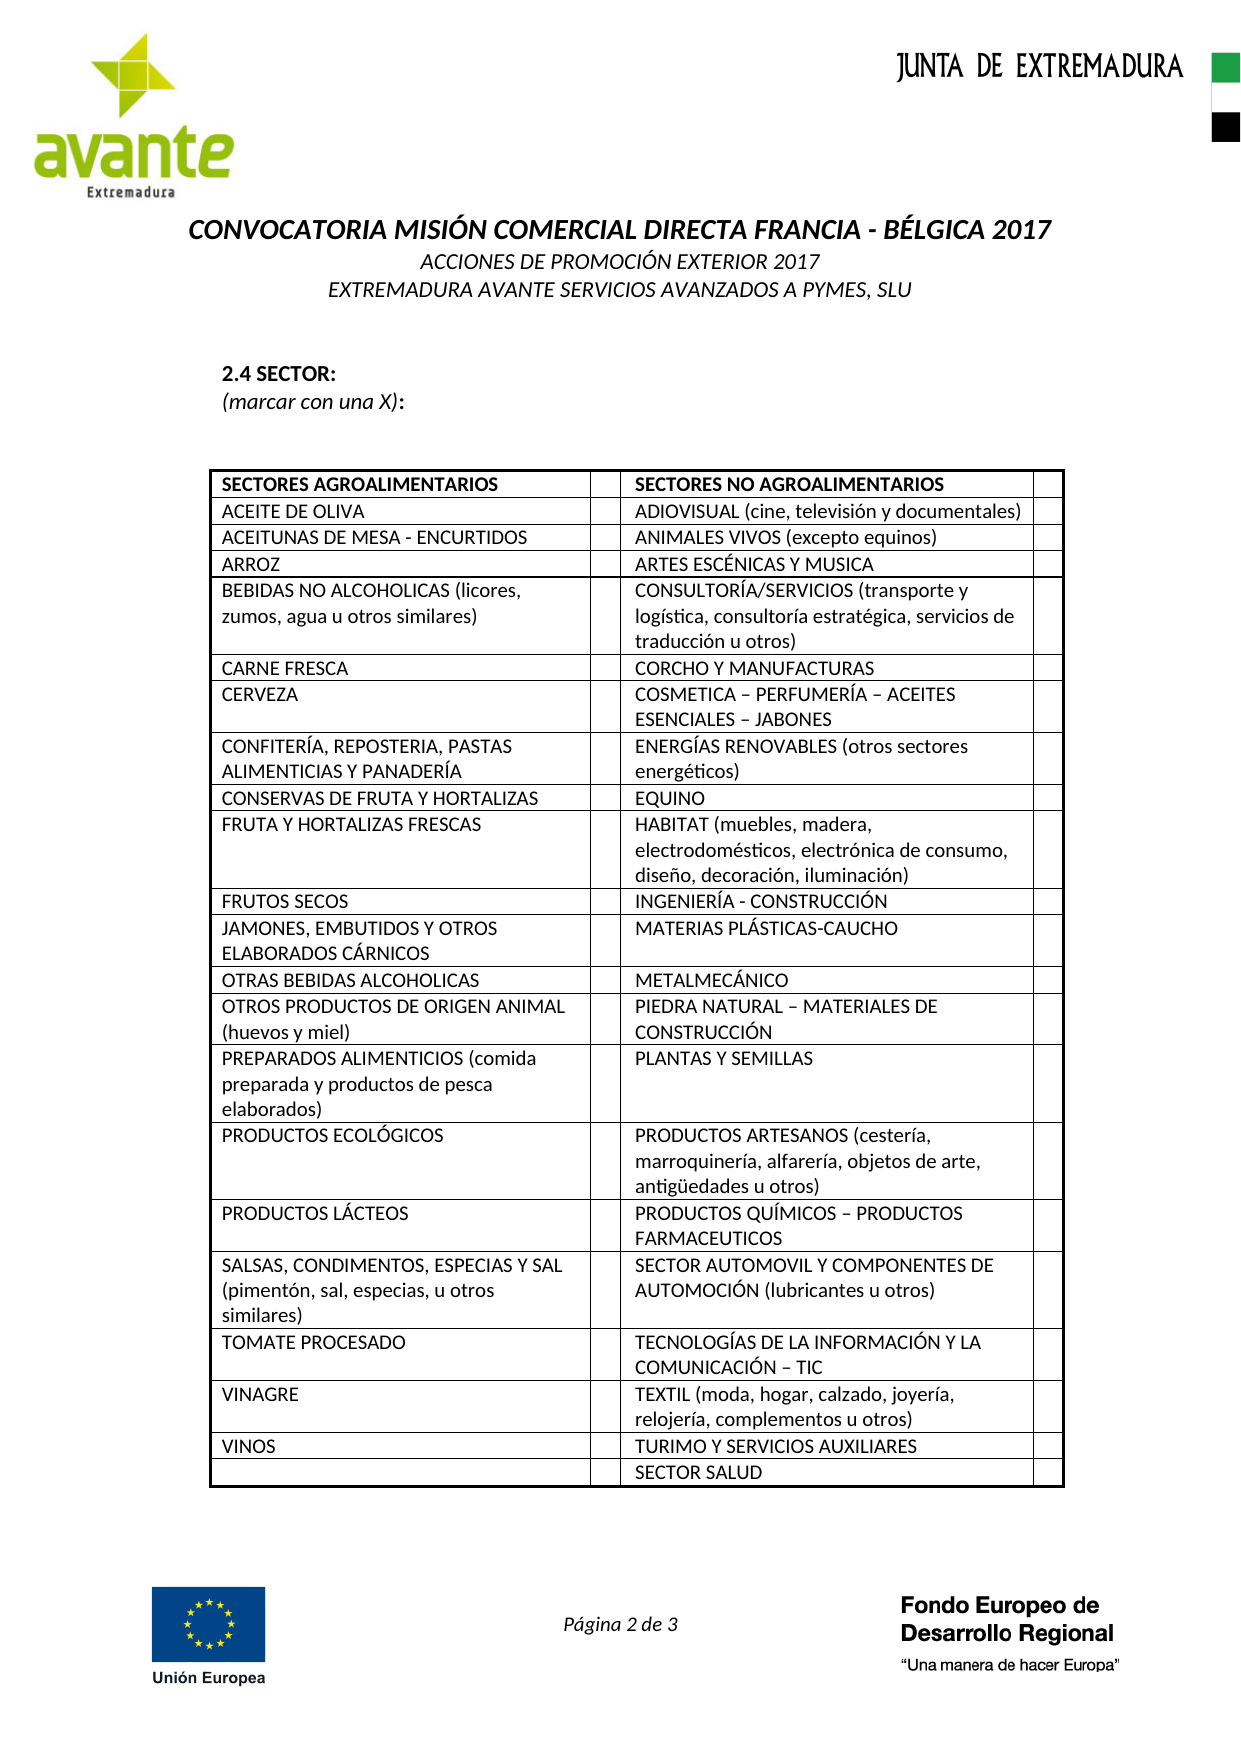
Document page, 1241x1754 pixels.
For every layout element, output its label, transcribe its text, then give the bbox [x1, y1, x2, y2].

table_cell ADIOVISUAL (cine, televisión y documentales) [621, 498, 1033, 523]
table_cell [1034, 525, 1062, 550]
table_cell [1034, 655, 1062, 680]
table_cell TEXTIL (moda, hogar, calzado, joyería, relojería, complementos u otros) [621, 1381, 1033, 1432]
table_cell [591, 1433, 620, 1458]
table_cell VINOS [212, 1433, 590, 1458]
table_cell [1034, 498, 1062, 523]
table_cell METALMECÁNICO [621, 967, 1033, 992]
table_cell CONSERVAS DE FRUTA Y HORTALIZAS [212, 785, 590, 810]
table_cell [591, 551, 620, 576]
table_cell ARTES ESCÉNICAS Y MUSICA [621, 551, 1033, 576]
table_cell ACEITUNAS DE MESA - ENCURTIDOS [212, 525, 590, 550]
table_cell INGENIERÍA - CONSTRUCCIÓN [621, 889, 1033, 914]
table_cell BEBIDAS NO ALCOHOLICAS (licores, zumos, agua u otros similares) [212, 578, 590, 654]
table_cell [1034, 551, 1062, 576]
table_cell [591, 1200, 620, 1251]
table_header SECTORES NO AGROALIMENTARIOS [621, 472, 1033, 497]
table_cell SECTOR AUTOMOVIL Y COMPONENTES DE AUTOMOCIÓN (lubricantes u otros) [621, 1252, 1033, 1328]
table_cell FRUTOS SECOS [212, 889, 590, 914]
table_header SECTORES AGROALIMENTARIOS [212, 472, 590, 497]
table_cell MATERIAS PLÁSTICAS-CAUCHO [621, 915, 1033, 966]
text (marcar con una X): [222, 387, 1063, 415]
table_cell [591, 811, 620, 888]
table_cell [1034, 1381, 1062, 1432]
table_cell [591, 1381, 620, 1432]
table_cell [1034, 1329, 1062, 1380]
picture [23, 17, 246, 216]
table_cell CERVEZA [212, 681, 590, 732]
table_cell PRODUCTOS LÁCTEOS [212, 1200, 590, 1251]
table_cell PRODUCTOS ARTESANOS (cestería, marroquinería, alfarería, objetos de arte, antigüedades u otros) [621, 1123, 1033, 1199]
table_cell [1034, 1200, 1062, 1251]
table_cell CORCHO Y MANUFACTURAS [621, 655, 1033, 680]
table_cell PRODUCTOS ECOLÓGICOS [212, 1123, 590, 1199]
table_cell EQUINO [621, 785, 1033, 810]
table_cell [1034, 1252, 1062, 1328]
table_cell [1034, 1433, 1062, 1458]
table_cell TECNOLOGÍAS DE LA INFORMACIÓN Y LA COMUNICACIÓN – TIC [621, 1329, 1033, 1380]
table_cell [1034, 785, 1062, 810]
table_cell PREPARADOS ALIMENTICIOS (comida preparada y productos de pesca elaborados) [212, 1045, 590, 1122]
table_cell [591, 498, 620, 523]
table_cell [1034, 889, 1062, 914]
table_header [1034, 472, 1062, 497]
table_cell [591, 1252, 620, 1328]
table_cell PRODUCTOS QUÍMICOS – PRODUCTOS FARMACEUTICOS [621, 1200, 1033, 1251]
table_cell [591, 681, 620, 732]
table_cell [1034, 994, 1062, 1044]
picture [901, 1596, 1119, 1672]
table_cell [1034, 1045, 1062, 1122]
table_cell [1034, 967, 1062, 992]
table_cell CARNE FRESCA [212, 655, 590, 680]
table_cell [591, 967, 620, 992]
table_cell SECTOR SALUD [621, 1459, 1033, 1485]
table_cell [1034, 578, 1062, 654]
table_cell PLANTAS Y SEMILLAS [621, 1045, 1033, 1122]
table_cell ENERGÍAS RENOVABLES (otros sectores energéticos) [621, 733, 1033, 784]
table_cell [591, 1329, 620, 1380]
table_cell ACEITE DE OLIVA [212, 498, 590, 523]
text 2.4 SECTOR: [222, 359, 1063, 387]
table_cell [591, 525, 620, 550]
table_cell [1034, 681, 1062, 732]
table_cell SALSAS, CONDIMENTOS, ESPECIAS Y SAL (pimentón, sal, especias, u otros similares) [212, 1252, 590, 1328]
table_cell [1034, 733, 1062, 784]
table_cell [591, 1045, 620, 1122]
table_cell [1034, 1459, 1062, 1485]
picture [886, 45, 1241, 142]
table_cell CONFITERÍA, REPOSTERIA, PASTAS ALIMENTICIAS Y PANADERÍA [212, 733, 590, 784]
table_cell ANIMALES VIVOS (excepto equinos) [621, 525, 1033, 550]
table_cell [591, 994, 620, 1044]
table_cell [1034, 1123, 1062, 1199]
table_cell [591, 1459, 620, 1485]
table_cell [591, 733, 620, 784]
table_cell PIEDRA NATURAL – MATERIALES DE CONSTRUCCIÓN [621, 994, 1033, 1044]
table_cell [591, 1123, 620, 1199]
table_cell FRUTA Y HORTALIZAS FRESCAS [212, 811, 590, 888]
table_cell OTRAS BEBIDAS ALCOHOLICAS [212, 967, 590, 992]
table_header [591, 472, 620, 497]
table_cell [591, 785, 620, 810]
table_cell [591, 578, 620, 654]
table_cell CONSULTORÍA/SERVICIOS (transporte y logística, consultoría estratégica, servicios de traducción u otros) [621, 578, 1033, 654]
table_cell [591, 655, 620, 680]
table_cell HABITAT (muebles, madera, electrodomésticos, electrónica de consumo, diseño, decoración, iluminación) [621, 811, 1033, 888]
table_cell COSMETICA – PERFUMERÍA – ACEITES ESENCIALES – JABONES [621, 681, 1033, 732]
table_cell OTROS PRODUCTOS DE ORIGEN ANIMAL (huevos y miel) [212, 994, 590, 1044]
picture [146, 1582, 271, 1692]
table_cell JAMONES, EMBUTIDOS Y OTROS ELABORADOS CÁRNICOS [212, 915, 590, 966]
table_cell [1034, 915, 1062, 966]
table_cell VINAGRE [212, 1381, 590, 1432]
table_cell [591, 915, 620, 966]
table_cell [591, 889, 620, 914]
table_cell TOMATE PROCESADO [212, 1329, 590, 1380]
table_cell TURIMO Y SERVICIOS AUXILIARES [621, 1433, 1033, 1458]
table_cell ARROZ [212, 551, 590, 576]
table_cell [1034, 811, 1062, 888]
table_cell [212, 1459, 590, 1485]
